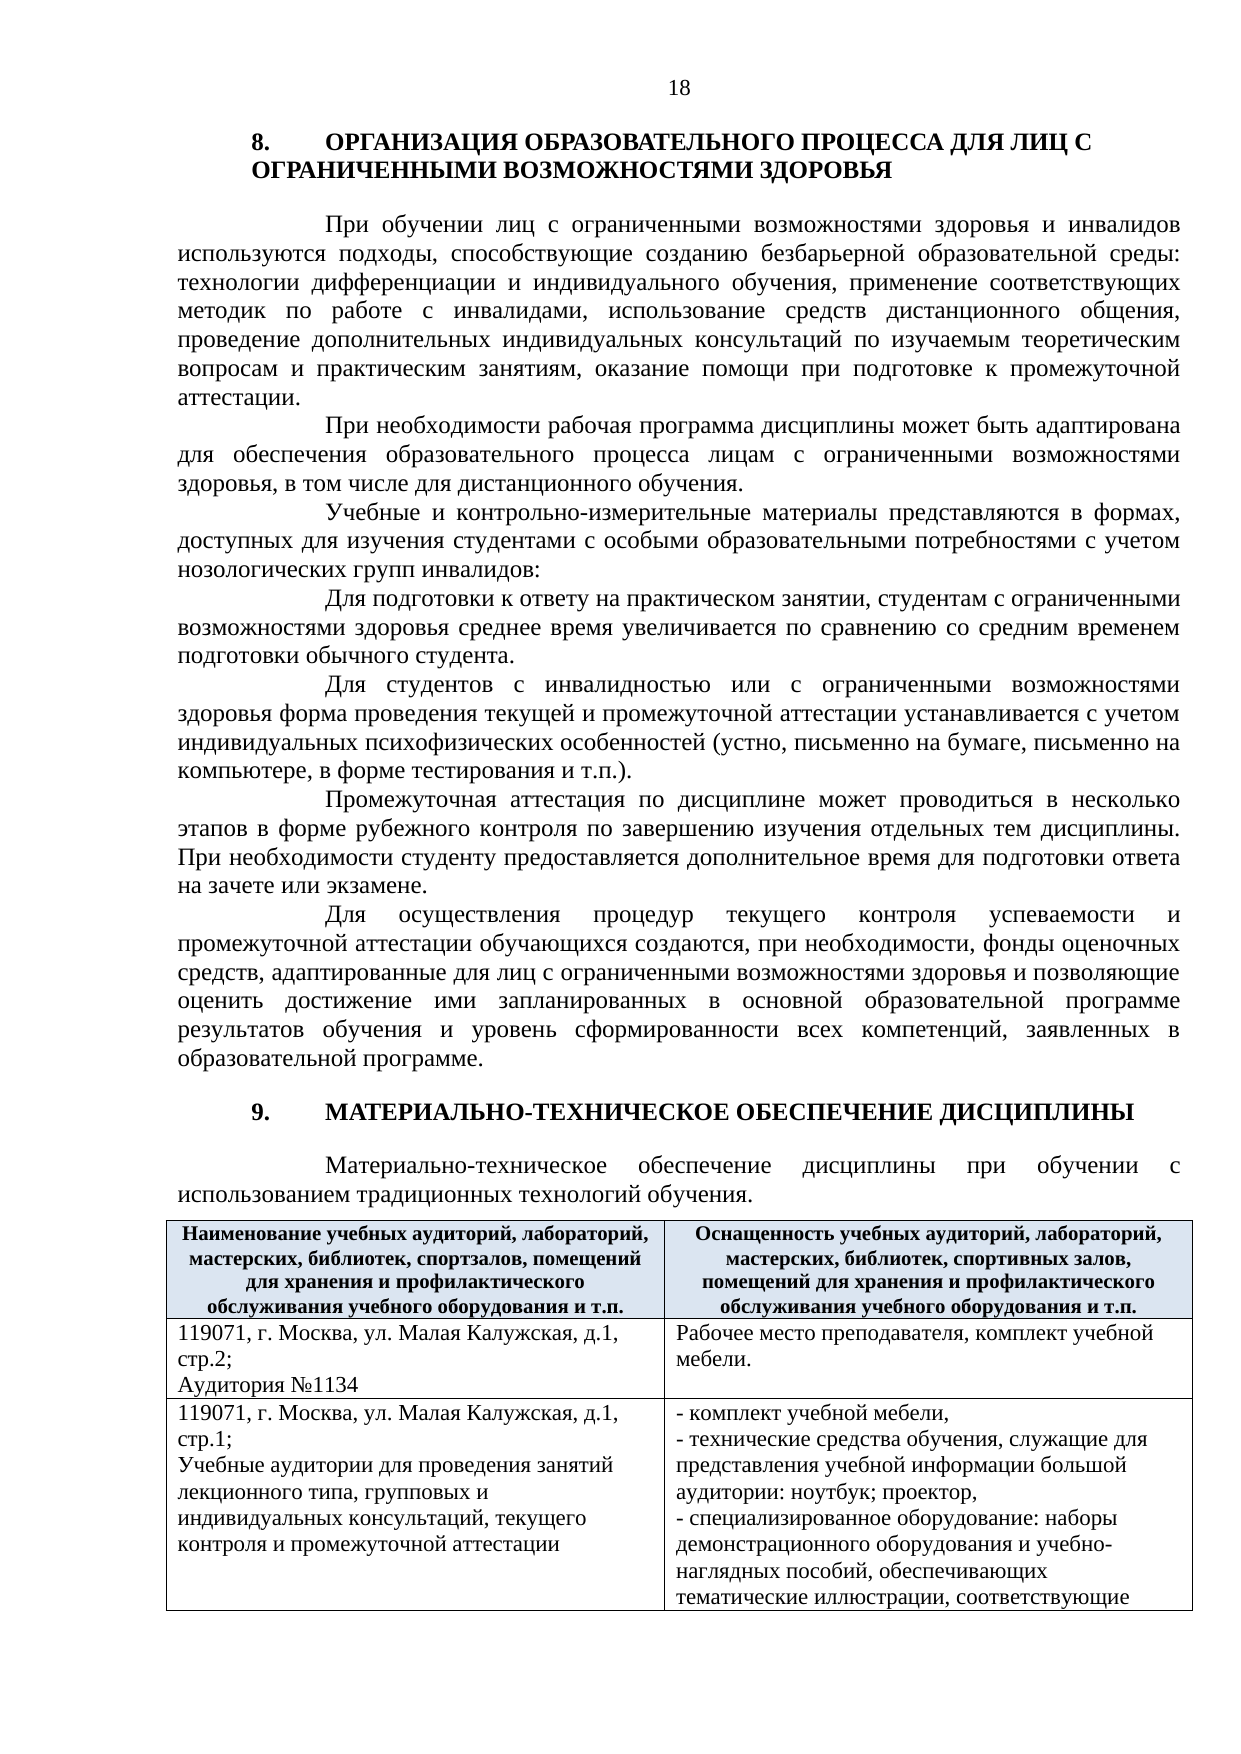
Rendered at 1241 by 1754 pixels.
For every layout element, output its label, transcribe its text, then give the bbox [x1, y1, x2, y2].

list Для подготовки к ответу на практическом занятии, студентам с ограниченными возможностями здоровья среднее время увеличивается по сравнению со средним временем подготовки обычного студента. [177, 583, 1181, 669]
list При обучении лиц с ограниченными возможностями здоровья и инвалидов используются подходы, способствующие созданию безбарьерной образовательной среды: технологии дифференциации и индивидуального обучения, применение соответствующих методик по работе с инвалидами, использование средств дистанционного общения, проведение дополнительных индивидуальных консультаций по изучаемым теоретическим вопросам и практическим занятиям, оказание помощи при подготовке к промежуточной аттестации. [177, 209, 1181, 410]
list Для осуществления процедур текущего контроля успеваемости и промежуточной аттестации обучающихся создаются, при необходимости, фонды оценочных средств, адаптированные для лиц с ограниченными возможностями здоровья и позволяющие оценить достижение ими запланированных в основной образовательной программе результатов обучения и уровень сформированности всех компетенций, заявленных в образовательной программе. [177, 899, 1181, 1072]
subtitle МАТЕРИАЛЬНО-ТЕХНИЧЕСКОЕ ОБЕСПЕЧЕНИЕ ДИСЦИПЛИНЫ [251, 1097, 1181, 1125]
list Промежуточная аттестация по дисциплине может проводиться в несколько этапов в форме рубежного контроля по завершению изучения отдельных тем дисциплины. При необходимости студенту предоставляется дополнительное время для подготовки ответа на зачете или экзамене. [177, 784, 1181, 899]
list Учебные и контрольно-измерительные материалы представляются в формах, доступных для изучения студентами с особыми образовательными потребностями с учетом нозологических групп инвалидов: [177, 497, 1181, 583]
table_cell Рабочее место преподавателя, комплект учебной мебели. [665, 1319, 1192, 1398]
table_cell 119071, г. Москва, ул. Малая Калужская, д.1, стр.2; Аудитория №1134 [167, 1319, 664, 1398]
list При необходимости рабочая программа дисциплины может быть адаптирована для обеспечения образовательного процесса лицам с ограниченными возможностями здоровья, в том числе для дистанционного обучения. [177, 410, 1181, 497]
list Материально-техническое обеспечение дисциплины при обучении с использованием традиционных технологий обучения. [177, 1150, 1181, 1208]
list Для студентов с инвалидностью или с ограниченными возможностями здоровья форма проведения текущей и промежуточной аттестации устанавливается с учетом индивидуальных психофизических особенностей (устно, письменно на бумаге, письменно на компьютере, в форме тестирования и т.п.). [177, 669, 1181, 784]
subtitle ОРГАНИЗАЦИЯ ОБРАЗОВАТЕЛЬНОГО ПРОЦЕССА ДЛЯ ЛИЦ С ОГРАНИЧЕННЫМИ ВОЗМОЖНОСТЯМИ ЗДОРОВЬЯ [251, 127, 1181, 184]
